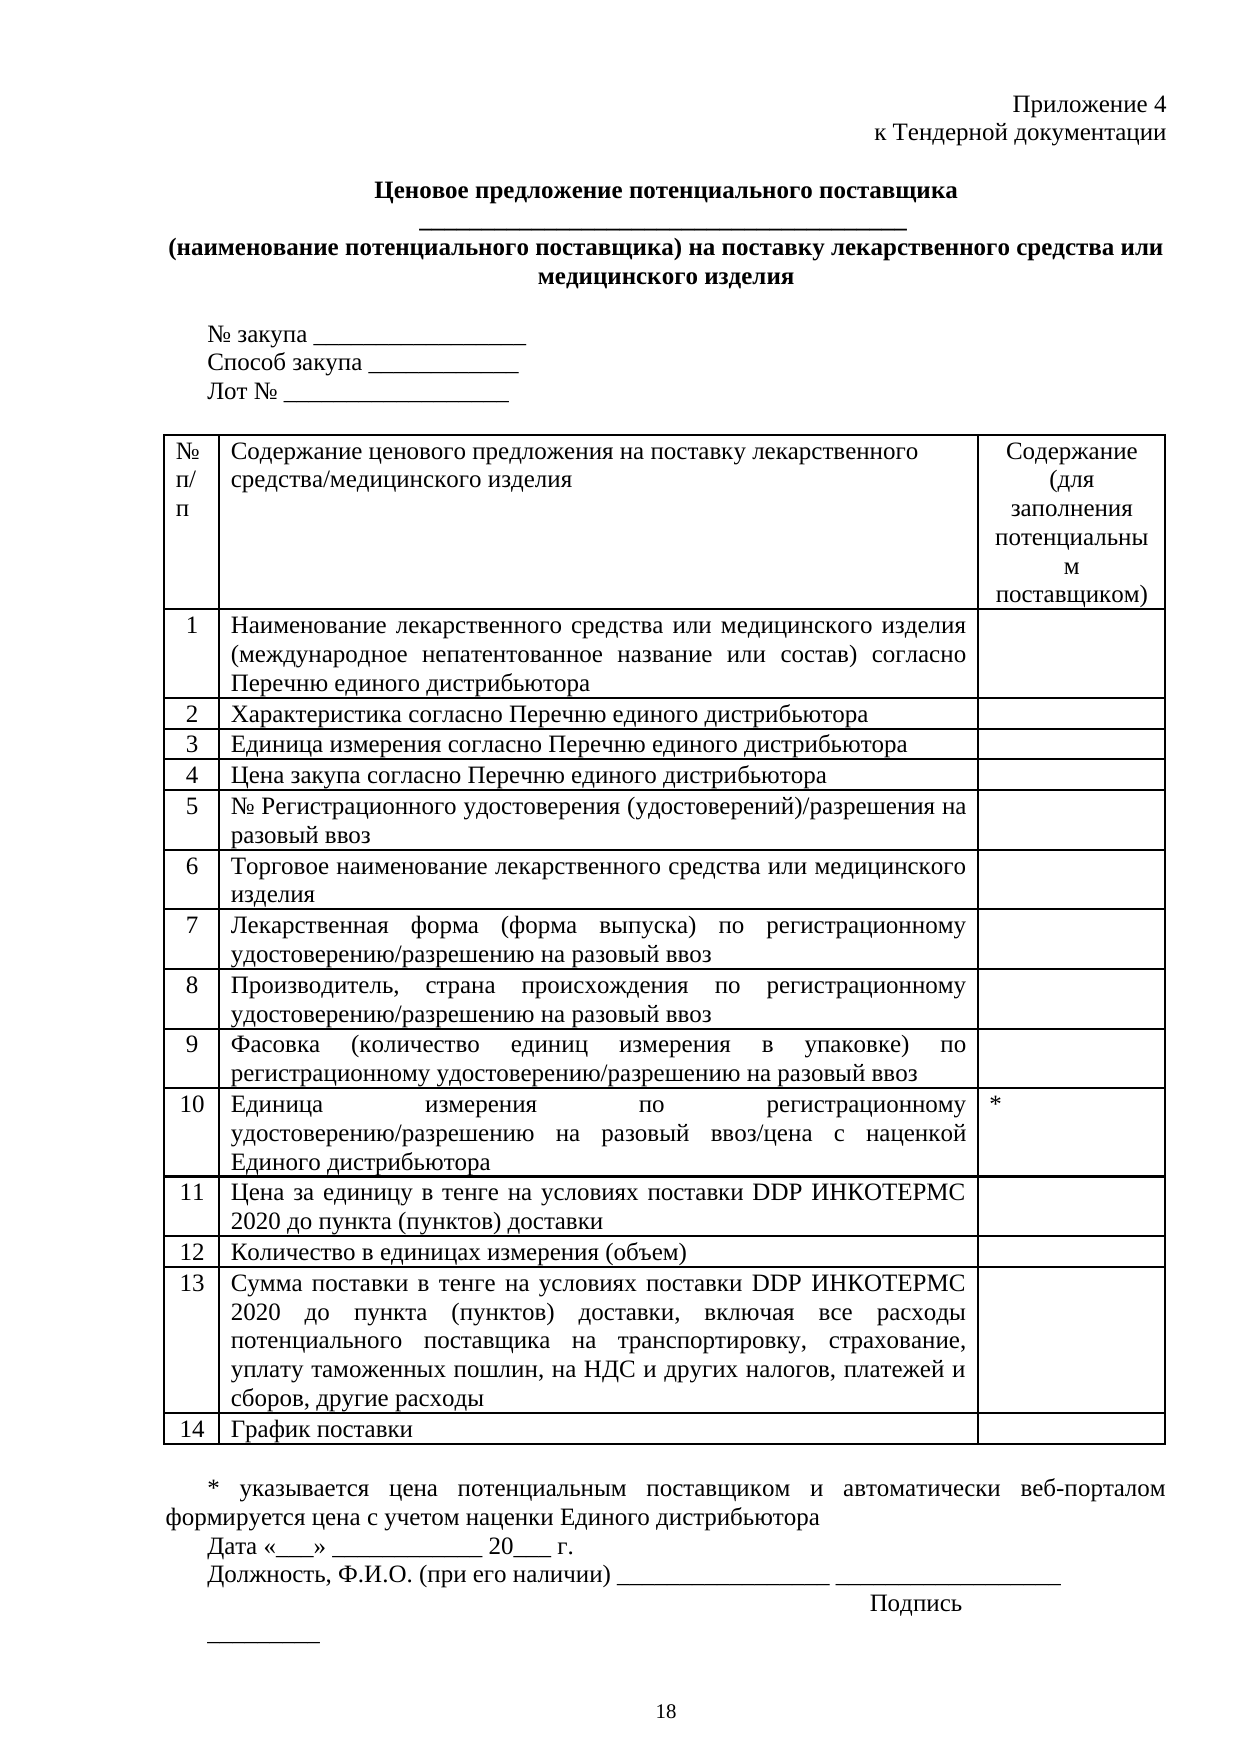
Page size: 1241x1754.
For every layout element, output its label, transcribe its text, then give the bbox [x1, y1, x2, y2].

table_cell [979, 1178, 1164, 1235]
table_cell 5 [165, 791, 218, 849]
text № закупа _________________ [165, 319, 1166, 347]
table_cell [979, 791, 1164, 849]
table_cell Наименование лекарственного средства или медицинского изделия (международное непатентованное название или состав) согласно Перечню единого дистрибьютора [220, 610, 977, 697]
text Ценовое предложение потенциального поставщика _______________________________________ (наименование потенциального поставщика) на поставку лекарственного средства или медицинского изделия [165, 175, 1166, 290]
table_cell Торговое наименование лекарственного средства или медицинского изделия [220, 851, 977, 908]
text Подпись [165, 1588, 1166, 1617]
table_cell Сумма поставки в тенге на условиях поставки DDP ИНКОТЕРМС 2020 до пункта (пунктов) доставки, включая все расходы потенциального поставщика на транспортировку, страхование, уплату таможенных пошлин, на НДС и других налогов, платежей и сборов, другие расходы [220, 1268, 977, 1412]
table_cell 4 [165, 760, 218, 789]
text * указывается цена потенциальным поставщиком и автоматически веб-порталом формируется цена с учетом наценки Единого дистрибьютора [165, 1473, 1166, 1531]
table_cell [979, 760, 1164, 789]
table_cell 1 [165, 610, 218, 697]
table_cell Количество в единицах измерения (объем) [220, 1237, 977, 1266]
table_cell График поставки [220, 1414, 977, 1442]
text Должность, Ф.И.О. (при его наличии) _________________ __________________ [165, 1559, 1166, 1588]
table_cell 11 [165, 1178, 218, 1235]
table_cell [979, 1268, 1164, 1412]
table_cell Цена закупа согласно Перечню единого дистрибьютора [220, 760, 977, 789]
table_cell [979, 1414, 1164, 1442]
table_cell [979, 610, 1164, 697]
table_cell 6 [165, 851, 218, 908]
table_cell [979, 851, 1164, 908]
table_cell [979, 1237, 1164, 1266]
table_cell 12 [165, 1237, 218, 1266]
text Дата «___» ____________ 20___ г. [165, 1531, 1166, 1559]
table_header № п/п [165, 436, 218, 608]
table_cell * [979, 1089, 1164, 1175]
table_cell № Регистрационного удостоверения (удостоверений)/разрешения на разовый ввоз [220, 791, 977, 849]
text Способ закупа ____________ [165, 347, 1166, 376]
table_cell Фасовка (количество единиц измерения в упаковке) по регистрационному удостоверению/разрешению на разовый ввоз [220, 1030, 977, 1087]
table_cell 10 [165, 1089, 218, 1175]
table_cell [979, 910, 1164, 968]
table_cell Единица измерения согласно Перечню единого дистрибьютора [220, 730, 977, 758]
text Приложение 4 к Тендерной документации [165, 89, 1166, 146]
table_cell 3 [165, 730, 218, 758]
table_header Содержание ценового предложения на поставку лекарственного средства/медицинского изделия [220, 436, 977, 608]
table_header Содержание (для заполнения потенциальным поставщиком) [979, 436, 1164, 608]
table_cell 14 [165, 1414, 218, 1442]
table_cell 13 [165, 1268, 218, 1412]
table_cell [979, 730, 1164, 758]
table_cell 9 [165, 1030, 218, 1087]
table_cell Единица измерения по регистрационному удостоверению/разрешению на разовый ввоз/цена с наценкой Единого дистрибьютора [220, 1089, 977, 1175]
table_cell [979, 970, 1164, 1027]
table_cell [979, 699, 1164, 727]
table_cell 8 [165, 970, 218, 1027]
table_cell Лекарственная форма (форма выпуска) по регистрационному удостоверению/разрешению на разовый ввоз [220, 910, 977, 968]
table_cell 7 [165, 910, 218, 968]
text Лот № __________________ [165, 376, 1166, 405]
text _________ [165, 1617, 1166, 1646]
table_cell Характеристика согласно Перечню единого дистрибьютора [220, 699, 977, 727]
table_cell 2 [165, 699, 218, 727]
table_cell [979, 1030, 1164, 1087]
table_cell Производитель, страна происхождения по регистрационному удостоверению/разрешению на разовый ввоз [220, 970, 977, 1027]
table_cell Цена за единицу в тенге на условиях поставки DDP ИНКОТЕРМС 2020 до пункта (пунктов) доставки [220, 1178, 977, 1235]
